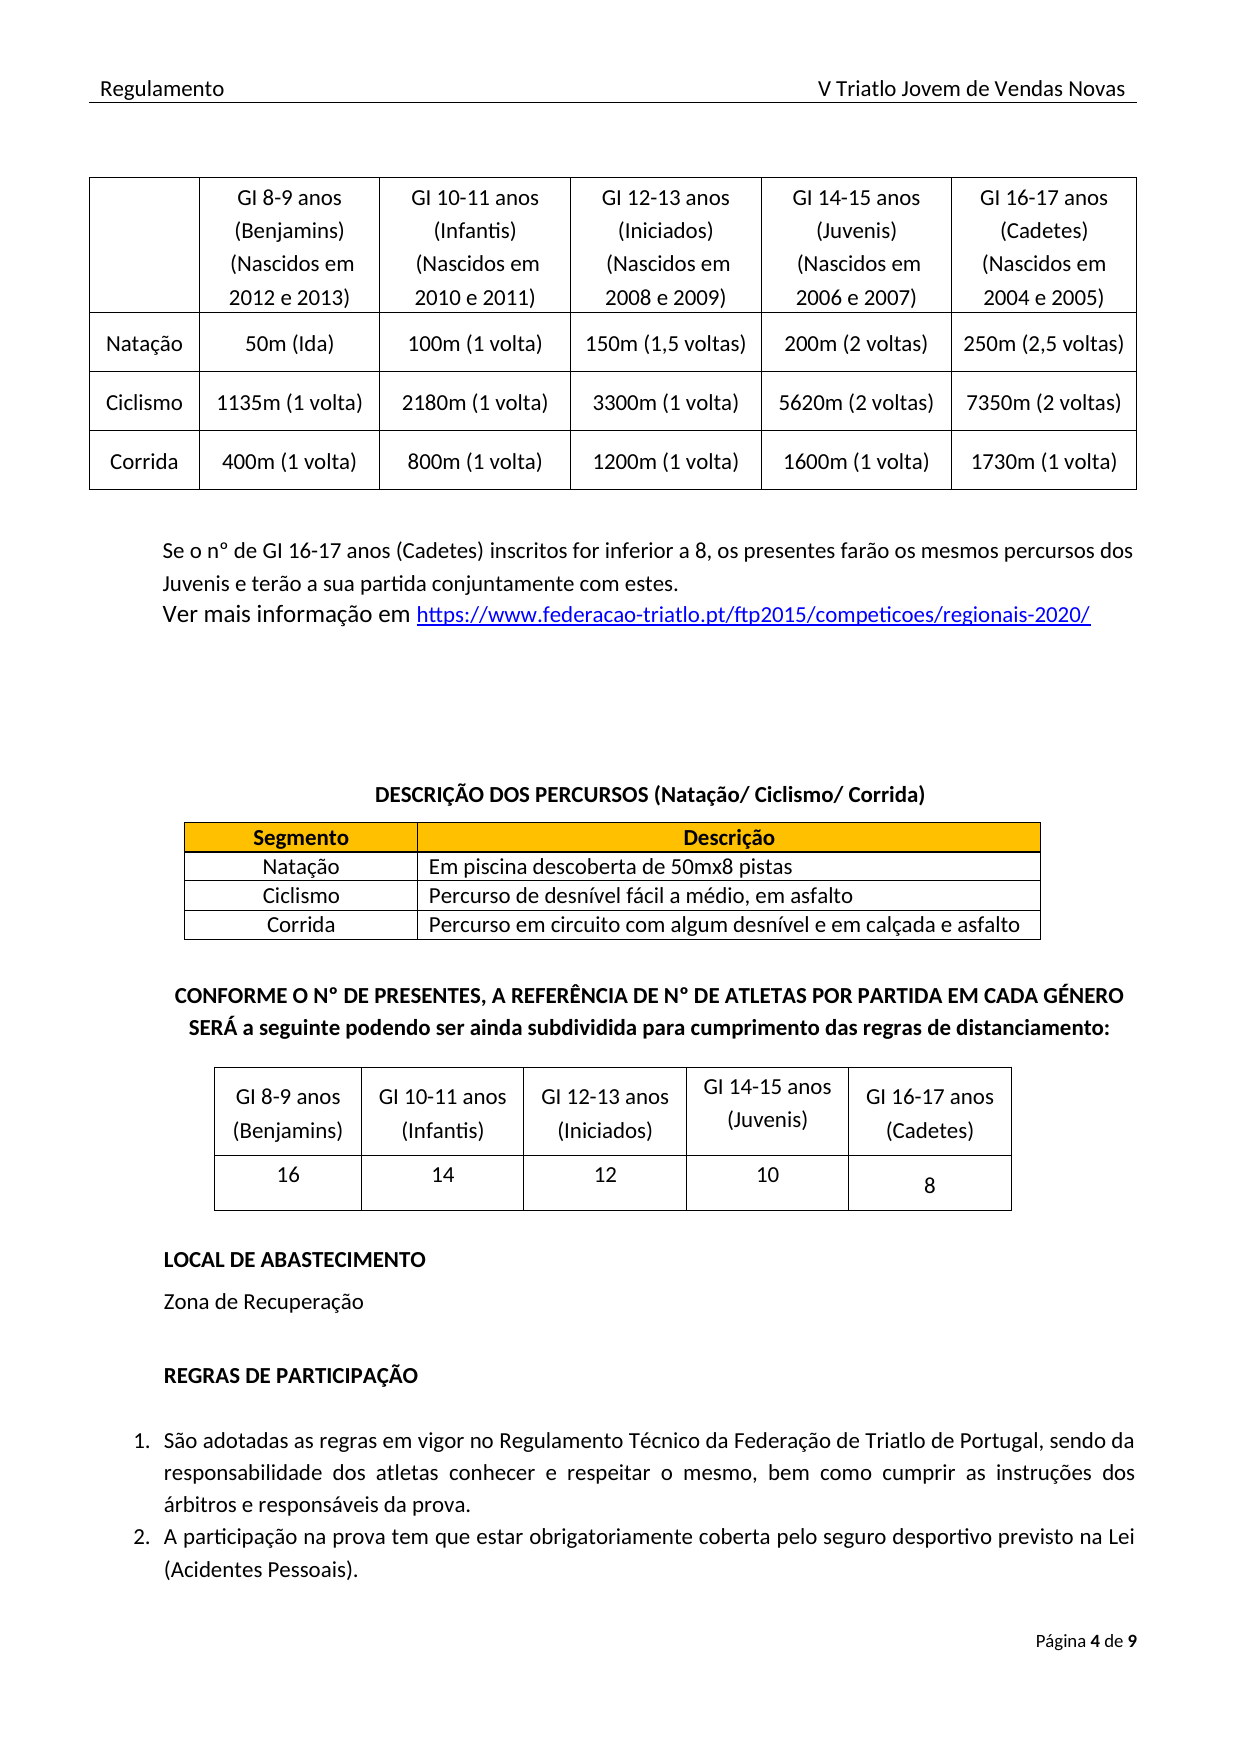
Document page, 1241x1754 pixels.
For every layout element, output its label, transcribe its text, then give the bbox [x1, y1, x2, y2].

table_cell Natação [90, 313, 199, 371]
table_header GI 16-17 anos (Cadetes) [849, 1068, 1011, 1155]
table_header GI 12-13 anos (Iniciados) [524, 1068, 686, 1155]
table_cell 3300m (1 volta) [571, 372, 761, 430]
table_cell Corrida [90, 431, 199, 489]
list LOCAL DE ABASTECIMENTO [164, 1245, 1137, 1273]
table_cell 100m (1 volta) [380, 313, 570, 371]
table_cell 8 [849, 1156, 1011, 1210]
table_cell 10 [687, 1156, 848, 1210]
table_cell 5620m (2 voltas) [762, 372, 951, 430]
list REGRAS DE PARTICIPAÇÃO [164, 1362, 1137, 1389]
table_header Segmento [185, 823, 417, 851]
table_cell Percurso em circuito com algum desnível e em calçada e asfalto [418, 911, 1040, 938]
table_header GI 12-13 anos (Iniciados) (Nascidos em 2008 e 2009) [571, 178, 761, 312]
table_cell 1730m (1 volta) [952, 431, 1136, 489]
table_header [90, 178, 199, 312]
table_cell Ciclismo [185, 881, 417, 909]
table_cell 12 [524, 1156, 686, 1210]
table_cell 400m (1 volta) [200, 431, 379, 489]
table_cell 50m (Ida) [200, 313, 379, 371]
table_cell Natação [185, 853, 417, 880]
table_cell 1135m (1 volta) [200, 372, 379, 430]
table_cell 1600m (1 volta) [762, 431, 951, 489]
list Se o nº de GI 16-17 anos (Cadetes) inscritos for inferior a 8, os presentes farão os mesmos percursos dos Juvenis e terão a sua partida conjuntamente com estes. [162, 532, 1137, 598]
table_header GI 10-11 anos (Infantis) [362, 1068, 523, 1155]
list São adotadas as regras em vigor no Regulamento Técnico da Federação de Triatlo de Portugal, sendo da responsabilidade dos atletas conhecer e respeitar o mesmo, bem como cumprir as instruções dos árbitros e responsáveis da prova. [133, 1426, 1137, 1518]
table_cell 150m (1,5 voltas) [571, 313, 761, 371]
table_cell Em piscina descoberta de 50mx8 pistas [418, 853, 1040, 880]
list A participação na prova tem que estar obrigatoriamente coberta pelo seguro desportivo previsto na Lei (Acidentes Pessoais). [133, 1522, 1137, 1583]
table_cell 16 [215, 1156, 361, 1210]
list DESCRIÇÃO DOS PERCURSOS (Natação/ Ciclismo/ Corrida) [164, 780, 1137, 808]
table_cell 1200m (1 volta) [571, 431, 761, 489]
table_cell 200m (2 voltas) [762, 313, 951, 371]
table_cell Ciclismo [90, 372, 199, 430]
table_cell 14 [362, 1156, 523, 1210]
table_cell 800m (1 volta) [380, 431, 570, 489]
table_cell Percurso de desnível fácil a médio, em asfalto [418, 881, 1040, 909]
table_header GI 16-17 anos (Cadetes) (Nascidos em 2004 e 2005) [952, 178, 1136, 312]
table_cell Corrida [185, 911, 417, 938]
list Zona de Recuperação [164, 1287, 1137, 1315]
text Ver mais informação em https://www.federacao-triatlo.pt/ftp2015/competicoes/regionais-2020/ [162, 598, 1137, 629]
table_header GI 14-15 anos (Juvenis) (Nascidos em 2006 e 2007) [762, 178, 951, 312]
table_header GI 8-9 anos (Benjamins) [215, 1068, 361, 1155]
text CONFORME O Nº DE PRESENTES, A REFERÊNCIA DE Nº DE ATLETAS POR PARTIDA EM CADA GÉNERO SERÁ a seguinte podendo ser ainda subdividida para cumprimento das regras de distanciamento: [162, 981, 1137, 1041]
table_cell 250m (2,5 voltas) [952, 313, 1136, 371]
table_cell 2180m (1 volta) [380, 372, 570, 430]
table_header GI 14-15 anos (Juvenis) [687, 1068, 848, 1155]
table_cell 7350m (2 voltas) [952, 372, 1136, 430]
table_header Descrição [418, 823, 1040, 851]
table_header GI 8-9 anos (Benjamins) (Nascidos em 2012 e 2013) [200, 178, 379, 312]
table_header GI 10-11 anos (Infantis) (Nascidos em 2010 e 2011) [380, 178, 570, 312]
